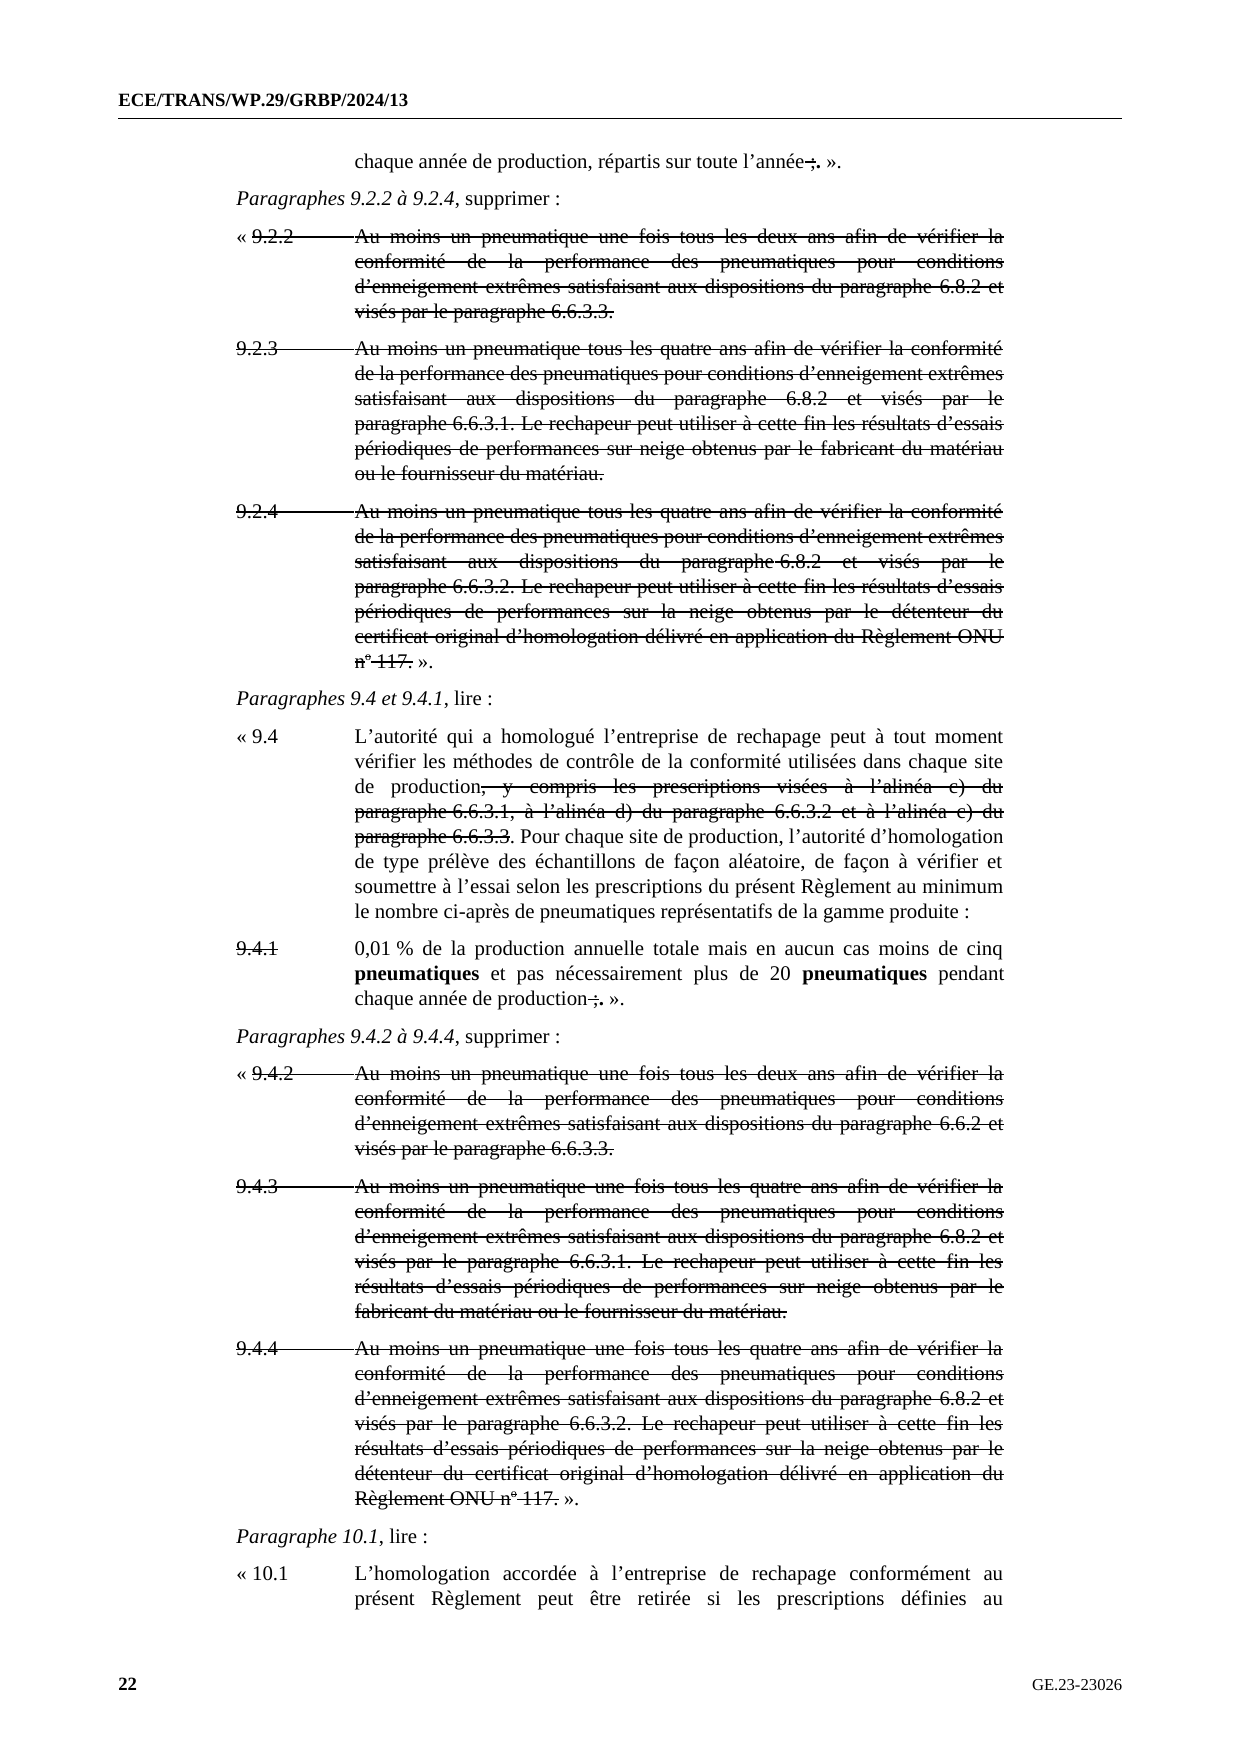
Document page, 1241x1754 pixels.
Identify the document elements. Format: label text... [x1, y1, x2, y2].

text 9.4.1 0,01 % de la production annuelle totale mais en aucun cas moins de cinq pneumatiques et pas nécessairement plus de 20 pneumatiques pendant chaque année de production ;. ». [236, 935, 1004, 1010]
text « 9.2.2 Au moins un pneumatique une fois tous les deux ans afin de vérifier la conformité de la performance des pneumatiques pour conditions d’enneigement extrêmes satisfaisant aux dispositions du paragraphe 6.8.2 et visés par le paragraphe 6.6.3.3. [236, 223, 1004, 323]
text 9.2.4 Au moins un pneumatique tous les quatre ans afin de vérifier la conformité de la performance des pneumatiques pour conditions d’enneigement extrêmes satisfaisant aux dispositions du paragraphe 6.8.2 et visés par le paragraphe 6.6.3.2. Le rechapeur peut utiliser à cette fin les résultats d’essais périodiques de performances sur la neige obtenus par le détenteur du certificat original d’homologation délivré en application du Règlement ONU no 117. ». [236, 498, 1004, 673]
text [236, 148, 1004, 173]
text 9.4.4 Au moins un pneumatique une fois tous les quatre ans afin de vérifier la conformité de la performance des pneumatiques pour conditions d’enneigement extrêmes satisfaisant aux dispositions du paragraphe 6.8.2 et visés par le paragraphe 6.6.3.2. Le rechapeur peut utiliser à cette fin les résultats d’essais périodiques de performances sur la neige obtenus par le détenteur du certificat original d’homologation délivré en application du Règlement ONU no 117. ». [236, 1335, 1004, 1510]
text Paragraphes 9.2.2 à 9.2.4, supprimer : [236, 185, 1004, 210]
text 9.2.3 Au moins un pneumatique tous les quatre ans afin de vérifier la conformité de la performance des pneumatiques pour conditions d’enneigement extrêmes satisfaisant aux dispositions du paragraphe 6.8.2 et visés par le paragraphe 6.6.3.1. Le rechapeur peut utiliser à cette fin les résultats d’essais périodiques de performances sur neige obtenus par le fabricant du matériau ou le fournisseur du matériau. [236, 335, 1004, 485]
text Paragraphes 9.4 et 9.4.1, lire : [236, 685, 1048, 710]
text 9.4.3 Au moins un pneumatique une fois tous les quatre ans afin de vérifier la conformité de la performance des pneumatiques pour conditions d’enneigement extrêmes satisfaisant aux dispositions du paragraphe 6.8.2 et visés par le paragraphe 6.6.3.1. Le rechapeur peut utiliser à cette fin les résultats d’essais périodiques de performances sur neige obtenus par le fabricant du matériau ou le fournisseur du matériau. [236, 1173, 1004, 1323]
text Paragraphes 9.4.2 à 9.4.4, supprimer : [236, 1023, 1004, 1048]
text « 9.4 L’autorité qui a homologué l’entreprise de rechapage peut à tout moment vérifier les méthodes de contrôle de la conformité utilisées dans chaque site de production, y compris les prescriptions visées à l’alinéa c) du paragraphe 6.6.3.1, à l’alinéa d) du paragraphe 6.6.3.2 et à l’alinéa c) du paragraphe 6.6.3.3. Pour chaque site de production, l’autorité d’homologation de type prélève des échantillons de façon aléatoire, de façon à vérifier et soumettre à l’essai selon les prescriptions du présent Règlement au minimum le nombre ci-après de pneumatiques représentatifs de la gamme produite : [236, 723, 1004, 923]
text Paragraphe 10.1, lire : [236, 1523, 1004, 1548]
text « 9.4.2 Au moins un pneumatique une fois tous les deux ans afin de vérifier la conformité de la performance des pneumatiques pour conditions d’enneigement extrêmes satisfaisant aux dispositions du paragraphe 6.6.2 et visés par le paragraphe 6.6.3.3. [236, 1060, 1004, 1160]
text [236, 1560, 1004, 1610]
